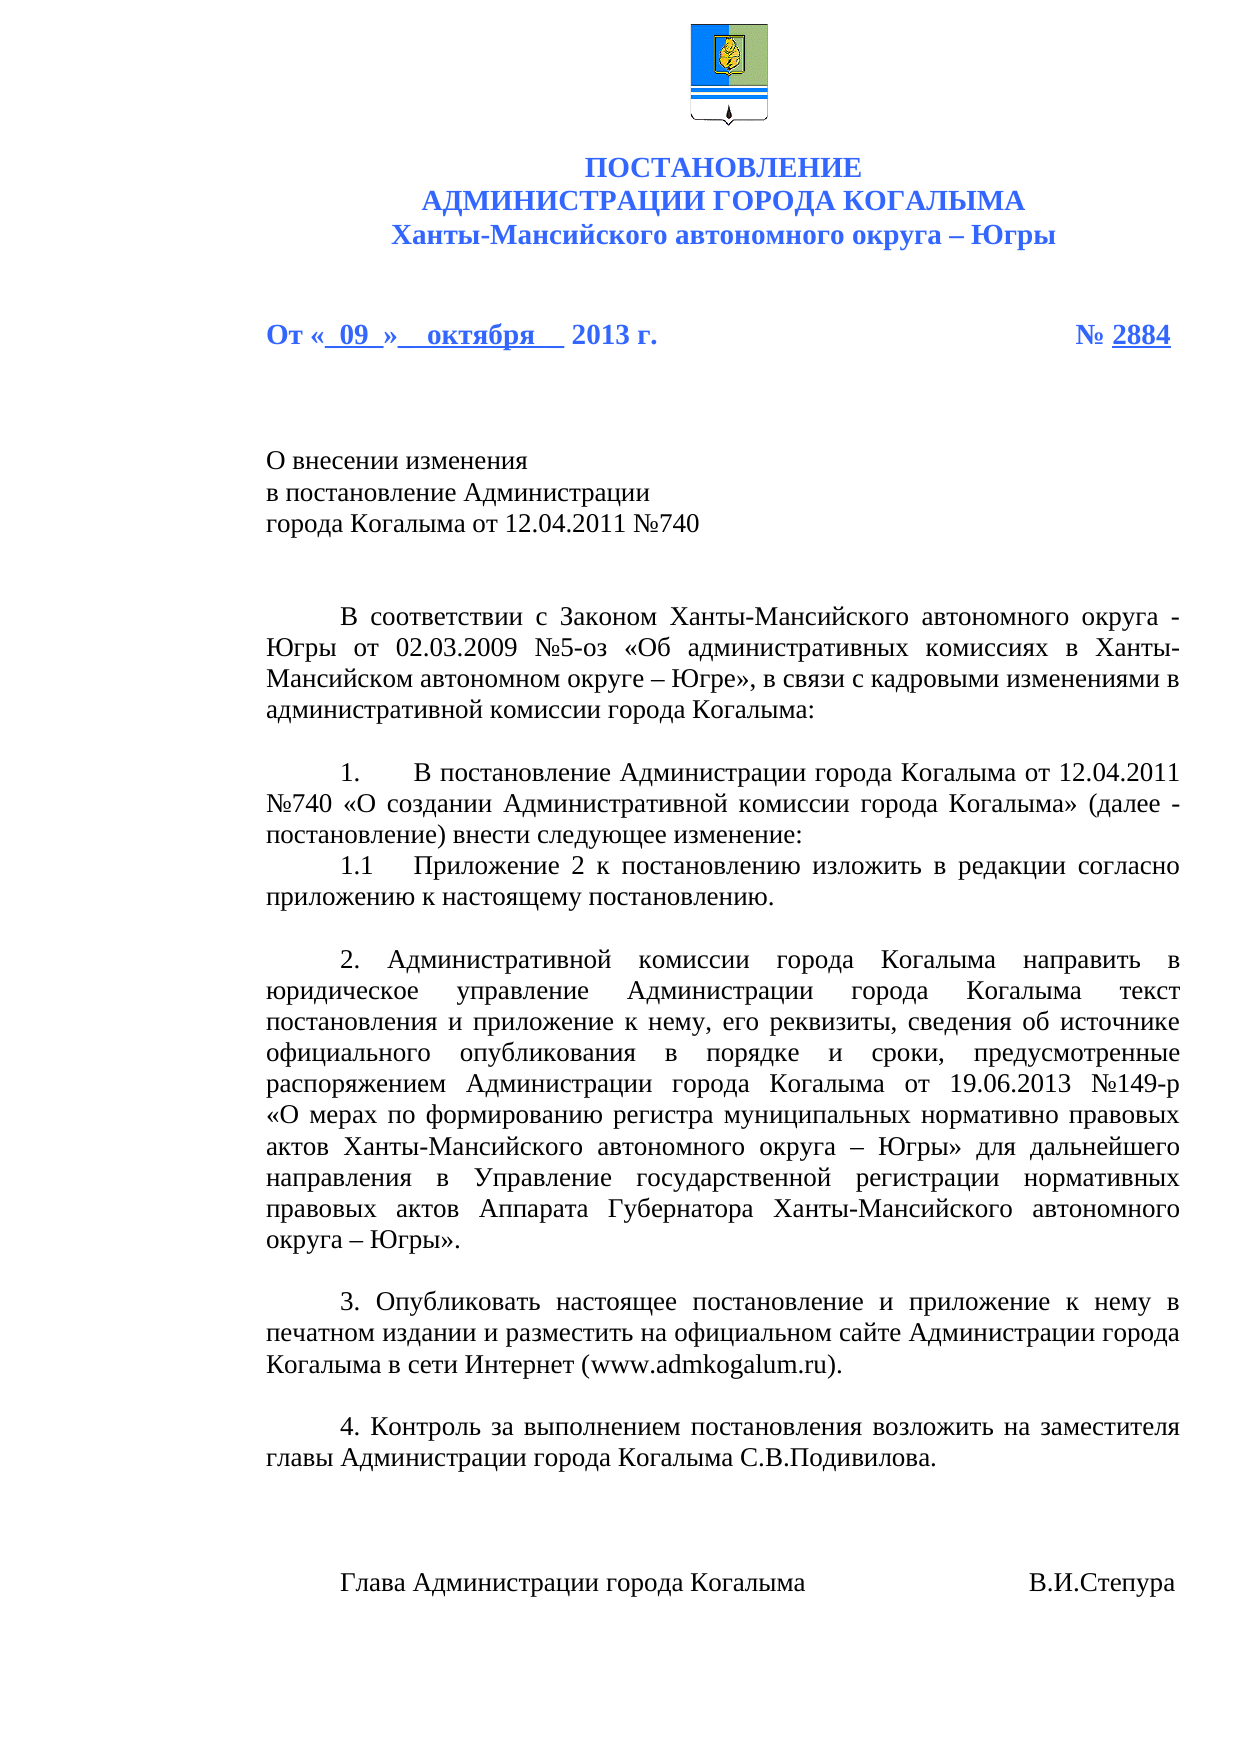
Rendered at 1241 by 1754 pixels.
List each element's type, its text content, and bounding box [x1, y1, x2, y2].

text От «_09_»_ октября _ 2013 г. № 2884 [266, 317, 1181, 351]
text Ханты-Мансийского автономного округа – Югры [266, 217, 1181, 250]
text ПОСТАНОВЛЕНИЕ [266, 150, 1181, 183]
list Приложение 2 к постановлению изложить в редакции согласно приложению к настоящему постановлению. [266, 849, 1181, 912]
text В соответствии с Законом Ханты-Мансийского автономного округа - Югры от 02.03.2009 №5-оз «Об административных комиссиях в Ханты-Мансийском автономном округе – Югре», в связи с кадровыми изменениями в административной комиссии города Когалыма: [266, 600, 1181, 725]
list В постановление Администрации города Когалыма от 12.04.2011 №740 «О создании Административной комиссии города Когалыма» (далее - постановление) внести следующее изменение: [266, 756, 1181, 849]
picture [690, 24, 768, 126]
text Глава Администрации города Когалыма В.И.Степура [266, 1566, 1181, 1597]
text О внесении изменения [266, 444, 1181, 476]
text 4. Контроль за выполнением постановления возложить на заместителя главы Администрации города Когалыма С.В.Подивилова. [266, 1410, 1181, 1472]
text в постановление Администрации [266, 476, 1181, 507]
text АДМИНИСТРАЦИИ ГОРОДА КОГАЛЫМА [266, 183, 1181, 217]
text города Когалыма от 12.04.2011 №740 [266, 507, 1181, 538]
text 2. Административной комиссии города Когалыма направить в юридическое управление Администрации города Когалыма текст постановления и приложение к нему, его реквизиты, сведения об источнике официального опубликования в порядке и сроки, предусмотренные распоряжением Администрации города Когалыма от 19.06.2013 №149-р «О мерах по формированию регистра муниципальных нормативно правовых актов Ханты-Мансийского автономного округа – Югры» для дальнейшего направления в Управление государственной регистрации нормативных правовых актов Аппарата Губернатора Ханты-Мансийского автономного округа – Югры». [266, 943, 1181, 1254]
text 3. Опубликовать настоящее постановление и приложение к нему в печатном издании и разместить на официальном сайте Администрации города Когалыма в сети Интернет (www.admkogalum.ru). [266, 1285, 1181, 1379]
